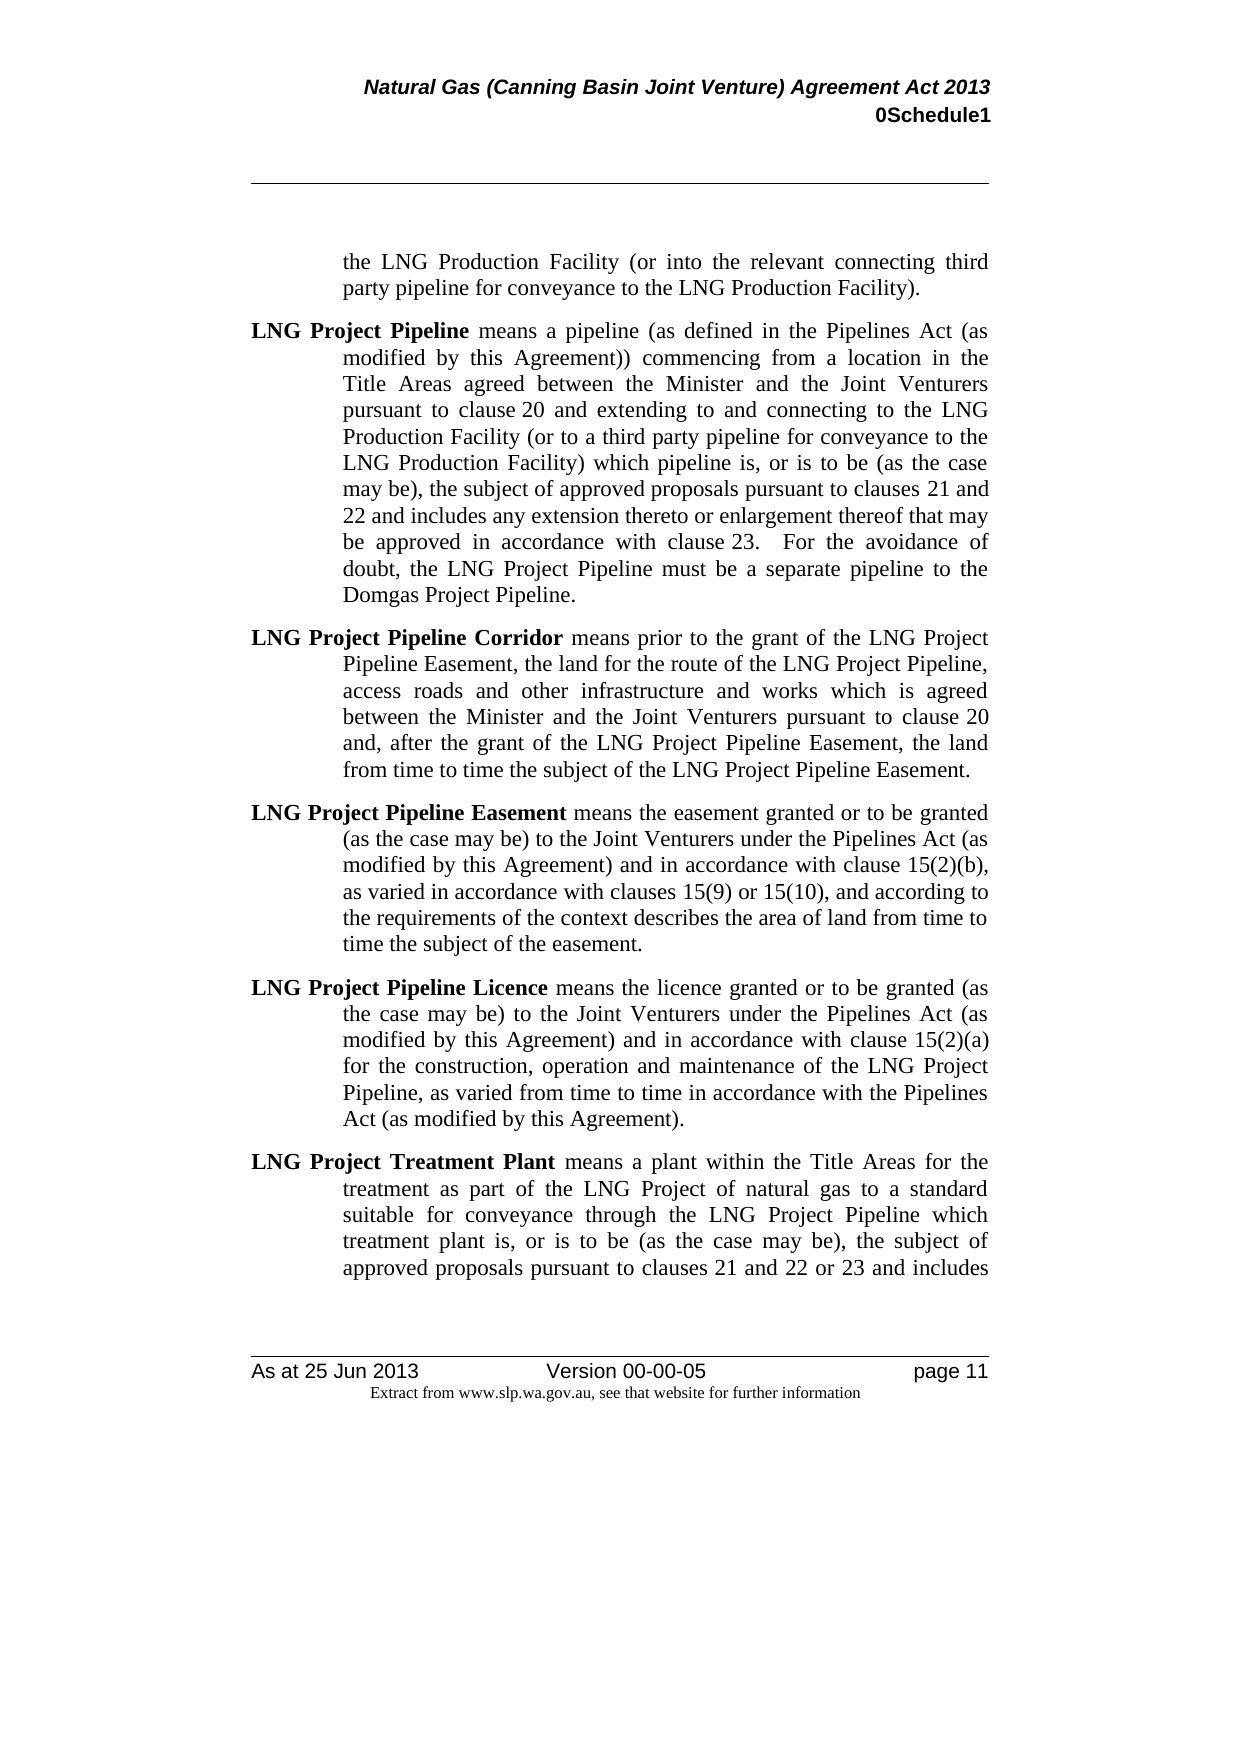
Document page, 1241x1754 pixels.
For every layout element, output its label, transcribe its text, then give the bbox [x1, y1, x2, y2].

text LNG Project Pipeline means a pipeline (as defined in the Pipelines Act (as modified by this Agreement)) commencing from a location in the Title Areas agreed between the Minister and the Joint Venturers pursuant to clause 20 and extending to and connecting to the LNG Production Facility (or to a third party pipeline for conveyance to the LNG Production Facility) which pipeline is, or is to be (as the case may be), the subject of approved proposals pursuant to clauses 21 and 22 and includes any extension thereto or enlargement thereof that may be approved in accordance with clause 23. For the avoidance of doubt, the LNG Project Pipeline must be a separate pipeline to the Domgas Project Pipeline. [251, 317, 989, 607]
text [251, 248, 989, 301]
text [251, 1148, 989, 1280]
text LNG Project Pipeline Corridor means prior to the grant of the LNG Project Pipeline Easement, the land for the route of the LNG Project Pipeline, access roads and other infrastructure and works which is agreed between the Minister and the Joint Venturers pursuant to clause 20 and, after the grant of the LNG Project Pipeline Easement, the land from time to time the subject of the LNG Project Pipeline Easement. [251, 624, 989, 782]
text LNG Project Pipeline Easement means the easement granted or to be granted (as the case may be) to the Joint Venturers under the Pipelines Act (as modified by this Agreement) and in accordance with clause 15(2)(b), as varied in accordance with clauses 15(9) or 15(10), and according to the requirements of the context describes the area of land from time to time the subject of the easement. [251, 799, 989, 957]
text LNG Project Pipeline Licence means the licence granted or to be granted (as the case may be) to the Joint Venturers under the Pipelines Act (as modified by this Agreement) and in accordance with clause 15(2)(a) for the construction, operation and maintenance of the LNG Project Pipeline, as varied from time to time in accordance with the Pipelines Act (as modified by this Agreement). [251, 973, 989, 1132]
